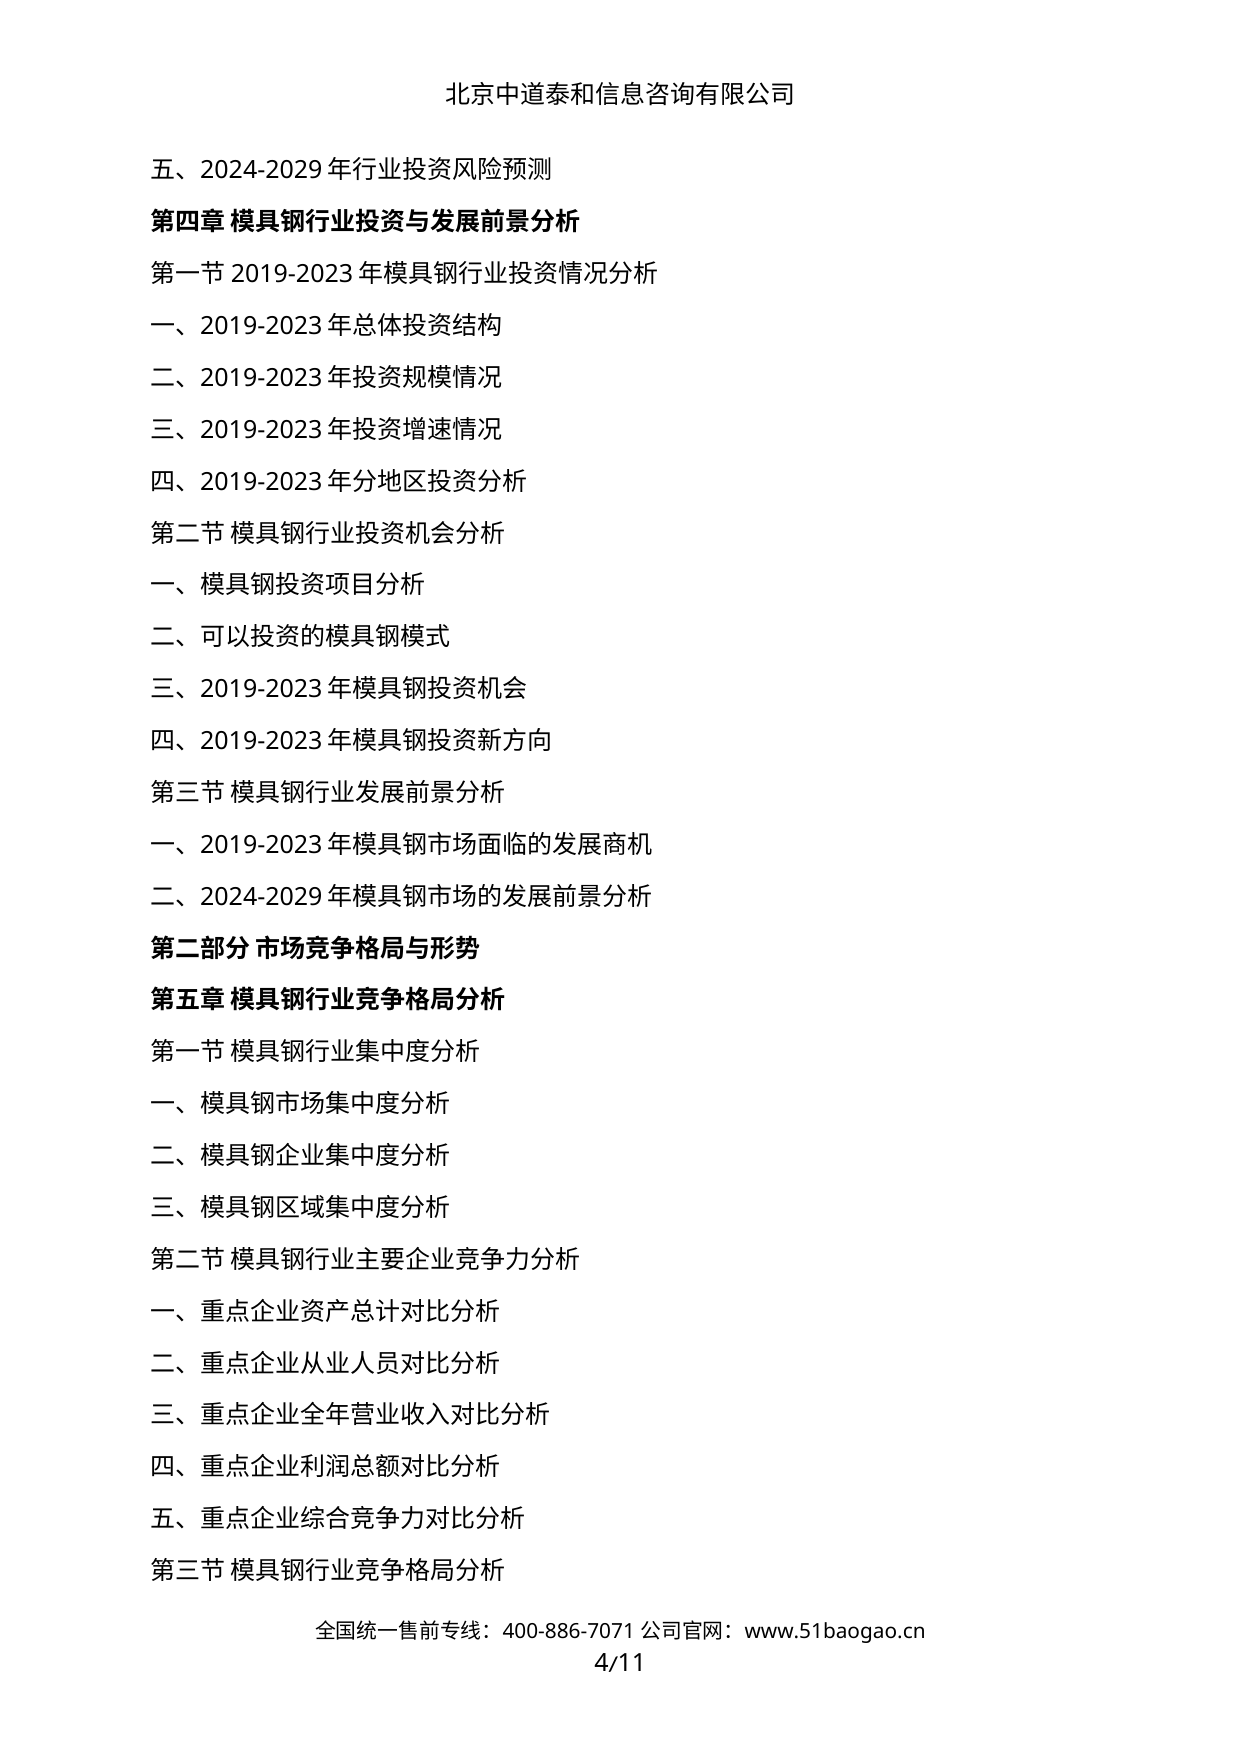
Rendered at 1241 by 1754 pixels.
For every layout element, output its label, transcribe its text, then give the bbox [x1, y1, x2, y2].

text 第三节 模具钢行业竞争格局分析 [150, 1551, 1090, 1587]
text 第二部分 市场竞争格局与形势 [150, 928, 1090, 964]
text 一、模具钢投资项目分析 [150, 565, 1090, 601]
text 五、2024-2029年行业投资风险预测 [150, 150, 1090, 186]
text 第一节 2019-2023年模具钢行业投资情况分析 [150, 254, 1090, 290]
text 三、模具钢区域集中度分析 [150, 1187, 1090, 1224]
text 一、2019-2023年总体投资结构 [150, 306, 1090, 342]
text 第二节 模具钢行业投资机会分析 [150, 513, 1090, 549]
text 二、可以投资的模具钢模式 [150, 617, 1090, 653]
text 五、重点企业综合竞争力对比分析 [150, 1499, 1090, 1535]
text 一、模具钢市场集中度分析 [150, 1084, 1090, 1120]
text 第四章 模具钢行业投资与发展前景分析 [150, 202, 1090, 238]
text 四、2019-2023年分地区投资分析 [150, 461, 1090, 497]
text 一、2019-2023年模具钢市场面临的发展商机 [150, 824, 1090, 861]
text 三、2019-2023年模具钢投资机会 [150, 669, 1090, 705]
text 三、重点企业全年营业收入对比分析 [150, 1395, 1090, 1431]
text 第五章 模具钢行业竞争格局分析 [150, 980, 1090, 1016]
text 二、2019-2023年投资规模情况 [150, 357, 1090, 394]
text 第一节 模具钢行业集中度分析 [150, 1032, 1090, 1068]
text 第三节 模具钢行业发展前景分析 [150, 772, 1090, 809]
text 四、重点企业利润总额对比分析 [150, 1447, 1090, 1483]
text 四、2019-2023年模具钢投资新方向 [150, 721, 1090, 757]
text 一、重点企业资产总计对比分析 [150, 1291, 1090, 1327]
text 第二节 模具钢行业主要企业竞争力分析 [150, 1239, 1090, 1276]
text 二、2024-2029年模具钢市场的发展前景分析 [150, 876, 1090, 912]
text 二、模具钢企业集中度分析 [150, 1136, 1090, 1172]
text 二、重点企业从业人员对比分析 [150, 1343, 1090, 1379]
text 三、2019-2023年投资增速情况 [150, 409, 1090, 446]
